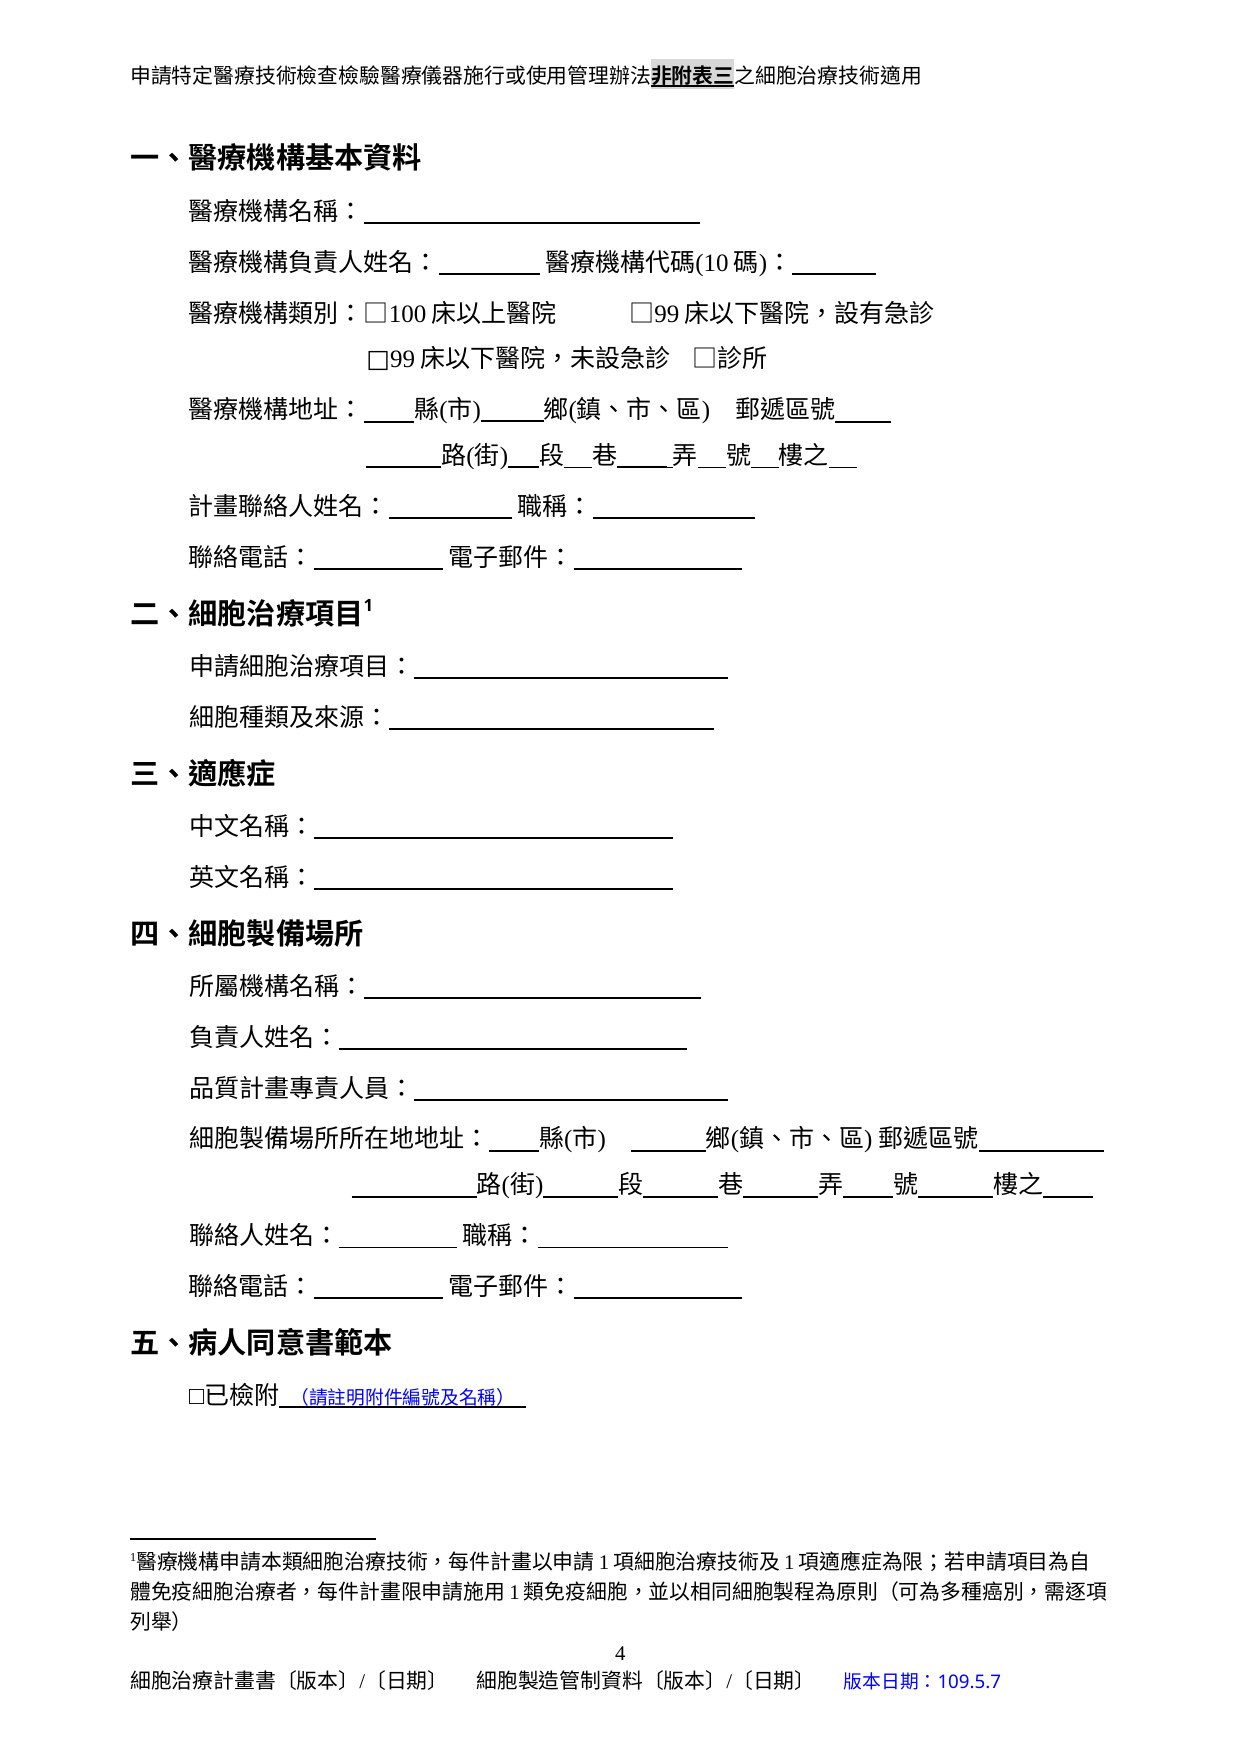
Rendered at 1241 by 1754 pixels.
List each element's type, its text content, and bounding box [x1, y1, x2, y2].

text 一、醫療機構基本資料 [130, 133, 1110, 179]
text 醫療機構類別：□100床以上醫院 □99床以下醫院，設有急診 [189, 285, 1110, 331]
text □已檢附 （請註明附件編號及名稱） [189, 1368, 1110, 1414]
text 三、適應症 [130, 748, 1110, 794]
text 申請細胞治療項目： [189, 639, 1110, 684]
text 四、細胞製備場所 [130, 908, 1110, 954]
text 聯絡電話： 電子郵件： [189, 529, 1110, 575]
text 計畫聯絡人姓名： 職稱： [189, 479, 1110, 524]
text 醫療機構負責人姓名： 醫療機構代碼(10碼)： [189, 234, 1110, 280]
text 聯絡電話： 電子郵件： [189, 1259, 1110, 1304]
text 醫療機構地址： 縣(市) 鄉(鎮、市、區) 郵遞區號 [189, 382, 1110, 428]
text 路(街) 段 巷＿＿ 弄 號 樓之 [366, 428, 1110, 474]
text 所屬機構名稱： [189, 959, 1110, 1004]
text 細胞製備場所所在地地址： 縣(市) 鄉(鎮、市、區) 郵遞區號 [189, 1111, 1110, 1157]
text □99床以下醫院，未設急診 □診所 [366, 331, 1110, 377]
text 聯絡人姓名： 職稱： [189, 1208, 1110, 1254]
text 二、細胞治療項目 [130, 588, 1110, 634]
text 英文名稱： [189, 849, 1110, 895]
text 中文名稱： [189, 799, 1110, 844]
text 品質計畫專責人員： [189, 1060, 1110, 1106]
text 路(街) 段 巷 弄 號 樓之 [351, 1157, 1110, 1203]
text 醫療機構名稱： [189, 184, 1110, 229]
text 五、病人同意書範本 [130, 1317, 1110, 1363]
text 細胞種類及來源： [189, 689, 1110, 735]
text 負責人姓名： [189, 1009, 1110, 1055]
